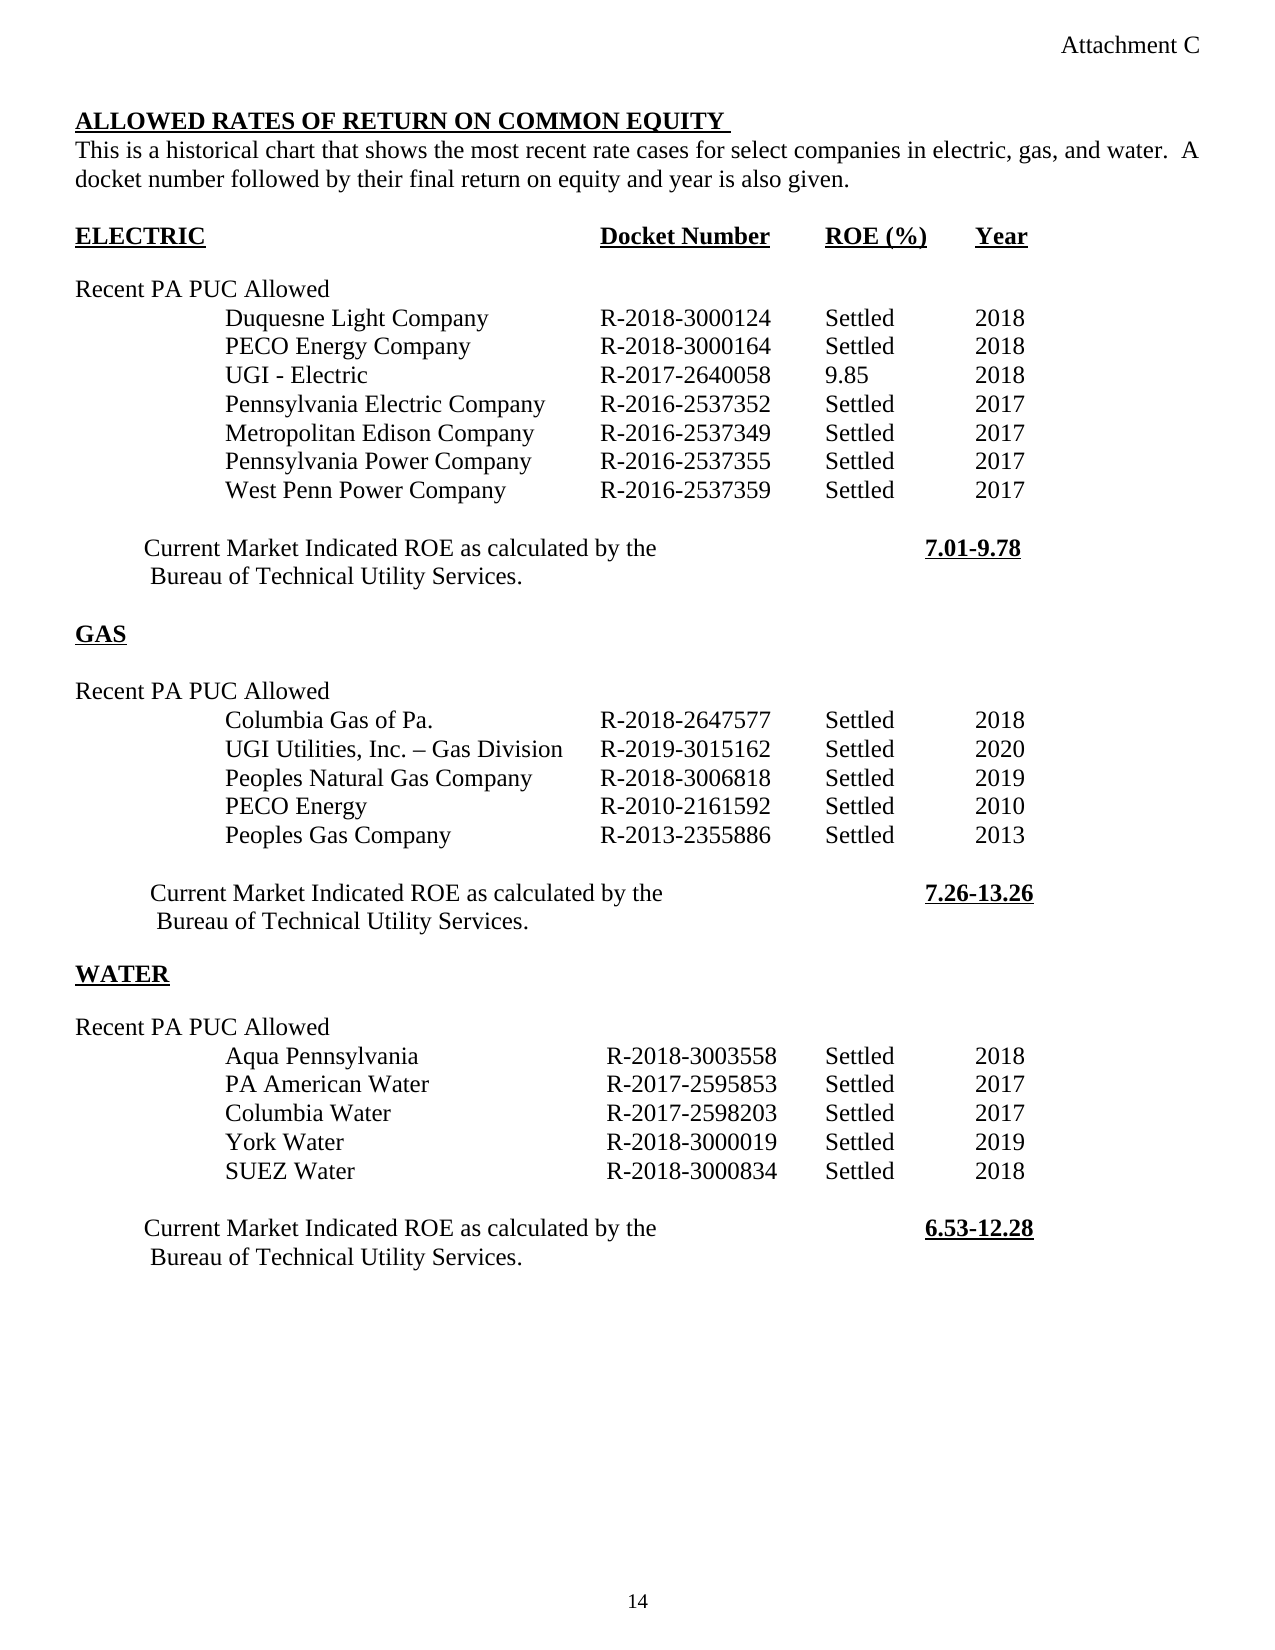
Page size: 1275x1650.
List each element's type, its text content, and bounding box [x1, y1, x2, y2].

text Recent PA PUC Allowed [75, 1012, 1200, 1041]
text Current Market Indicated ROE as calculated by the 7.01-9.78 [75, 533, 1200, 561]
text Bureau of Technical Utility Services. [75, 561, 1200, 590]
text Recent PA PUC Allowed [75, 274, 1200, 303]
text UGI - Electric R-2017-2640058 9.85 2018 [75, 360, 1200, 389]
text Peoples Gas Company R-2013-2355886 Settled 2013 [75, 820, 1200, 849]
text Duquesne Light Company R-2018-3000124 Settled 2018 [75, 303, 1200, 331]
text PECO Energy Company R-2018-3000164 Settled 2018 [75, 331, 1200, 360]
text This is a historical chart that shows the most recent rate cases for select companies in electric, gas, and water. A docket number followed by their final return on equity and year is also given. [75, 135, 1200, 192]
text WATER [75, 959, 1200, 988]
text GAS [75, 619, 1200, 648]
text PECO Energy R-2010-2161592 Settled 2010 [75, 791, 1200, 820]
text West Penn Power Company R-2016-2537359 Settled 2017 [75, 475, 1200, 504]
text Columbia Water R-2017-2598203 Settled 2017 [75, 1098, 1200, 1127]
text UGI Utilities, Inc. – Gas Division R‑2019‑3015162 Settled 2020 [75, 734, 1200, 763]
text Bureau of Technical Utility Services. [75, 1242, 1200, 1271]
text Pennsylvania Power Company R-2016-2537355 Settled 2017 [75, 446, 1200, 475]
text Columbia Gas of Pa. R-2018-2647577 Settled 2018 [75, 705, 1200, 734]
text ELECTRIC Docket Number ROE (%) Year [75, 221, 1200, 250]
text Bureau of Technical Utility Services. [75, 906, 1200, 935]
text Aqua Pennsylvania R-2018-3003558 Settled 2018 [75, 1041, 1200, 1069]
text Current Market Indicated ROE as calculated by the 6.53-12.28 [75, 1213, 1200, 1242]
text SUEZ Water R-2018-3000834 Settled 2018 [75, 1156, 1200, 1184]
text PA American Water R-2017-2595853 Settled 2017 [75, 1069, 1200, 1098]
text ALLOWED RATES OF RETURN ON COMMON EQUITY [75, 106, 1200, 135]
text York Water R-2018-3000019 Settled 2019 [75, 1127, 1200, 1156]
text Recent PA PUC Allowed [75, 676, 1200, 705]
text Pennsylvania Electric Company R-2016-2537352 Settled 2017 [75, 389, 1200, 418]
text Current Market Indicated ROE as calculated by the 7.26-13.26 [75, 878, 1200, 906]
text Metropolitan Edison Company R-2016-2537349 Settled 2017 [75, 418, 1200, 446]
text Peoples Natural Gas Company R-2018-3006818 Settled 2019 [75, 763, 1200, 791]
